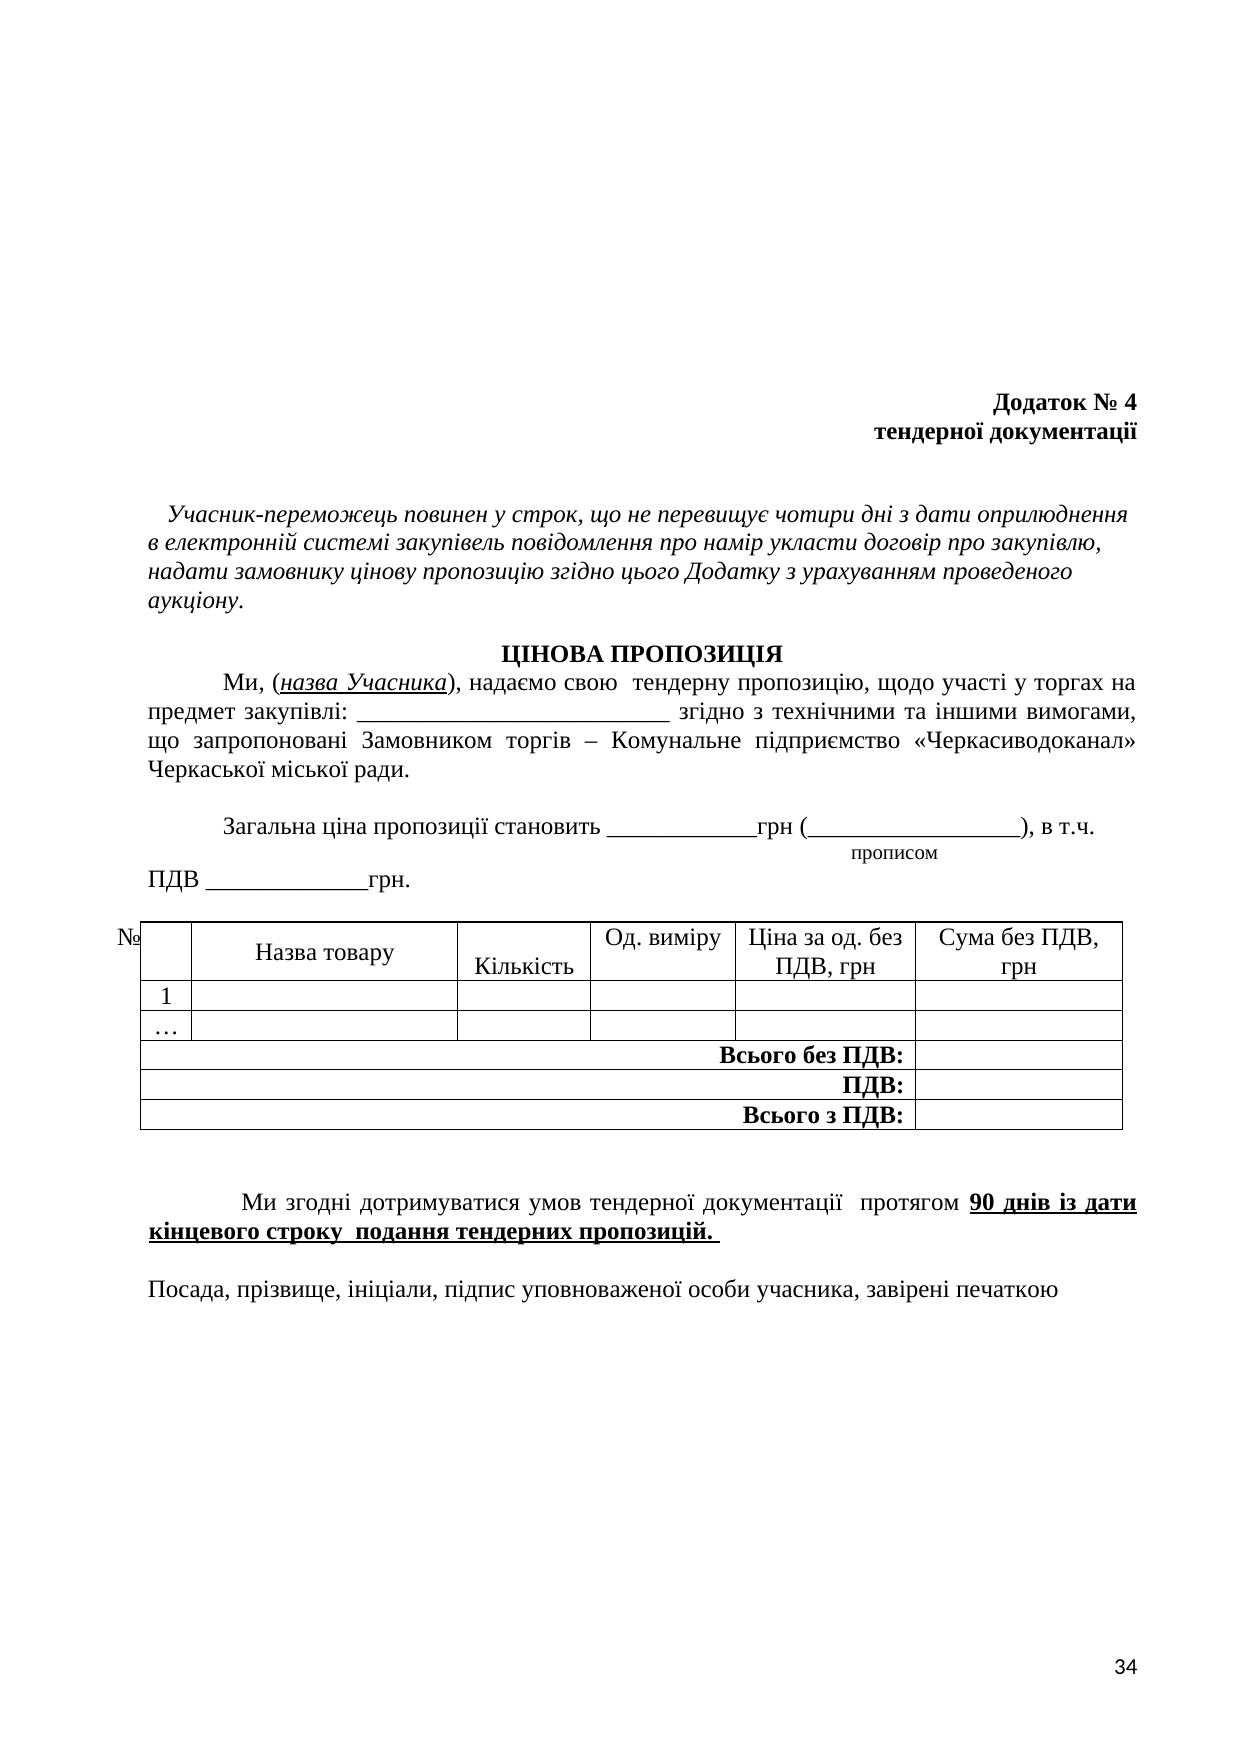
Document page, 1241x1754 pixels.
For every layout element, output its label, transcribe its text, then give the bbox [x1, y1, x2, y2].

table_cell Всього з ПДВ: [141, 1100, 915, 1129]
table_cell … [141, 1011, 191, 1039]
table_header Сума без ПДВ, грн [916, 923, 1122, 980]
table_header Назва товару [192, 923, 457, 980]
table_header № [141, 923, 191, 980]
table_cell ПДВ: [141, 1070, 915, 1099]
table_header Од. виміру [591, 923, 735, 980]
table_cell [591, 981, 735, 1010]
table_header Кількість [458, 923, 590, 980]
table_header Ціна за од. без ПДВ, грн [736, 923, 915, 980]
text Учасник-переможець повинен у строк, що не перевищує чотири дні з дати оприлюднення в електронній системі закупівель повідомлення про намір укласти договір про закупівлю, надати замовнику цінову пропозицію згідно цього Додатку з урахуванням проведеного аукціону. [148, 499, 1137, 614]
table_cell [458, 1011, 590, 1039]
table_cell [736, 1011, 915, 1039]
table_cell [916, 981, 1122, 1010]
table_cell 1 [141, 981, 191, 1010]
text тендерної документації [148, 416, 1137, 445]
text Ми, (назва Учасника), надаємо свою тендерну пропозицію, щодо участі у торгах на предмет закупівлі: _________________________ згідно з технічними та іншими вимогами, що запропоновані Замовником торгів – Комунальне підприємство «Черкасиводоканал» Черкаської міської ради. [148, 667, 1137, 782]
text ПДВ _____________грн. [148, 864, 1137, 893]
table_cell [916, 1070, 1122, 1099]
text Посада, прізвище, ініціали, підпис уповноваженої особи учасника, завірені печаткою [148, 1274, 1137, 1302]
table_cell [591, 1011, 735, 1039]
table_cell [192, 981, 457, 1010]
table_cell [458, 981, 590, 1010]
text Ми згодні дотримуватися умов тендерної документації протягом 90 днів із дати кінцевого строку подання тендерних пропозицій. [149, 1187, 1137, 1245]
text Загальна ціна пропозиції становить ____________грн (_________________), в т.ч. [148, 811, 1137, 840]
table_cell [736, 981, 915, 1010]
table_cell [916, 1011, 1122, 1039]
text прописом [148, 840, 1137, 864]
table_cell [916, 1100, 1122, 1129]
table_cell [192, 1011, 457, 1039]
text Додаток № 4 [148, 387, 1137, 416]
table_cell Всього без ПДВ: [141, 1041, 915, 1069]
text ЦІНОВА ПРОПОЗИЦІЯ [148, 639, 1137, 667]
table_cell [916, 1041, 1122, 1069]
